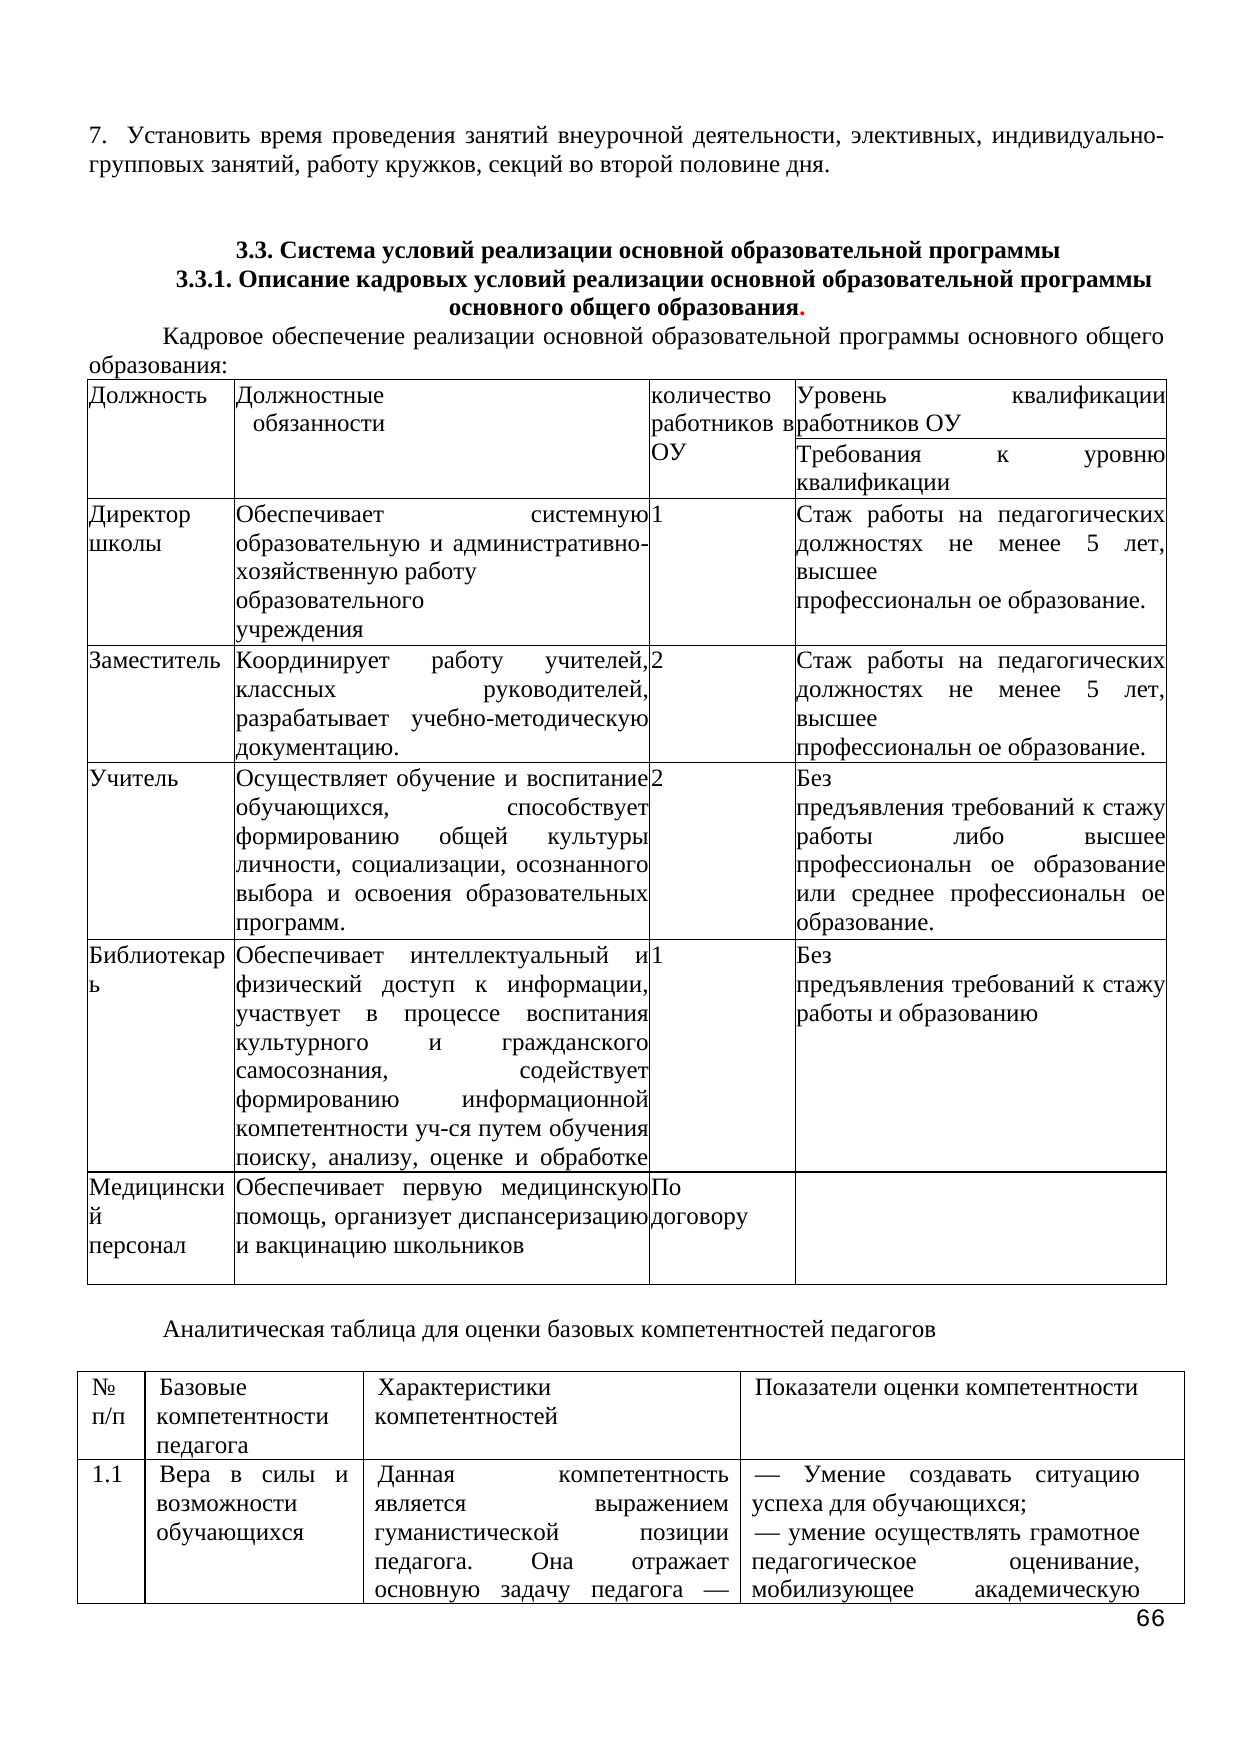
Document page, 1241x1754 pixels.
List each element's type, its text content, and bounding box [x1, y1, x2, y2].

table_cell Обеспечивает первую медицинскую помощь, организует диспансеризацию и вакцинацию школьников [235, 1173, 649, 1284]
table_cell Учитель [88, 763, 234, 939]
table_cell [741, 1460, 1184, 1603]
table_header Базовые компетентности педагога [146, 1372, 363, 1458]
table_cell Медицинский персонал [88, 1173, 234, 1284]
table_header № п/п [78, 1372, 144, 1458]
table_header Уровень квалификации работников ОУ [796, 380, 1166, 438]
table_header Показатели оценки компетентности [741, 1372, 1184, 1458]
table_header Должность [88, 380, 234, 498]
table_cell 2 [650, 763, 795, 939]
table_header Должностные обязанности [235, 380, 649, 498]
table_cell Координирует работу учителей, классных руководителей, разрабатывает учебно-методическую документацию. [235, 646, 649, 762]
table_cell Стаж работы на педагогических должностях не менее 5 лет, высшее профессиональн ое образование. [796, 646, 1166, 762]
table_cell 1 [650, 940, 795, 1171]
table_cell 2 [650, 646, 795, 762]
table_cell Директор школы [88, 499, 234, 644]
text 7. Установить время проведения занятий внеурочной деятельности, элективных, индивидуально-групповых занятий, работу кружков, секций во второй половине дня. [89, 121, 1165, 178]
subtitle 3.3. Система условий реализации основной образовательной программы [131, 235, 1165, 264]
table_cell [364, 1460, 740, 1603]
table_cell Без предъявления требований к стажу работы и образованию [796, 940, 1166, 1171]
subtitle 3.3.1. Описание кадровых условий реализации основной образовательной программы основного общего образования. [89, 264, 1165, 321]
table_cell Без предъявления требований к стажу работы либо высшее профессиональн ое образование или среднее профессиональн ое образование. [796, 763, 1166, 939]
text Аналитическая таблица для оценки базовых компетентностей педагогов [89, 1314, 1165, 1342]
table_header количество работников в ОУ [650, 380, 795, 498]
table_cell Библиотекарь [88, 940, 234, 1171]
table_header Характеристики компетентностей [364, 1372, 740, 1458]
table_cell [796, 1173, 1166, 1284]
table_cell Обеспечивает интеллектуальный и физический доступ к информации, участвует в процессе воспитания культурного и гражданского самосознания, содействует формированию информационной компетентности уч-ся путем обучения поиску, анализу, оценке и обработке информации [235, 940, 649, 1171]
table_cell Обеспечивает системную образовательную и административнохозяйственную работу образовательного учреждения [235, 499, 649, 644]
table_cell Заместитель [88, 646, 234, 762]
table_cell Осуществляет обучение и воспитание обучающихся, способствует формированию общей культуры личности, социализации, осознанного выбора и освоения образовательных программ. [235, 763, 649, 939]
table_cell Стаж работы на педагогических должностях не менее 5 лет, высшее профессиональн ое образование. [796, 499, 1166, 644]
table_cell По договору [650, 1173, 795, 1284]
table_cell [146, 1460, 363, 1603]
table_cell Требования к уровню квалификации [796, 439, 1166, 498]
table_cell 1.1 [78, 1460, 144, 1603]
table_cell 1 [650, 499, 795, 644]
text Кадровое обеспечение реализации основной образовательной программы основного общего образования: [89, 321, 1165, 379]
